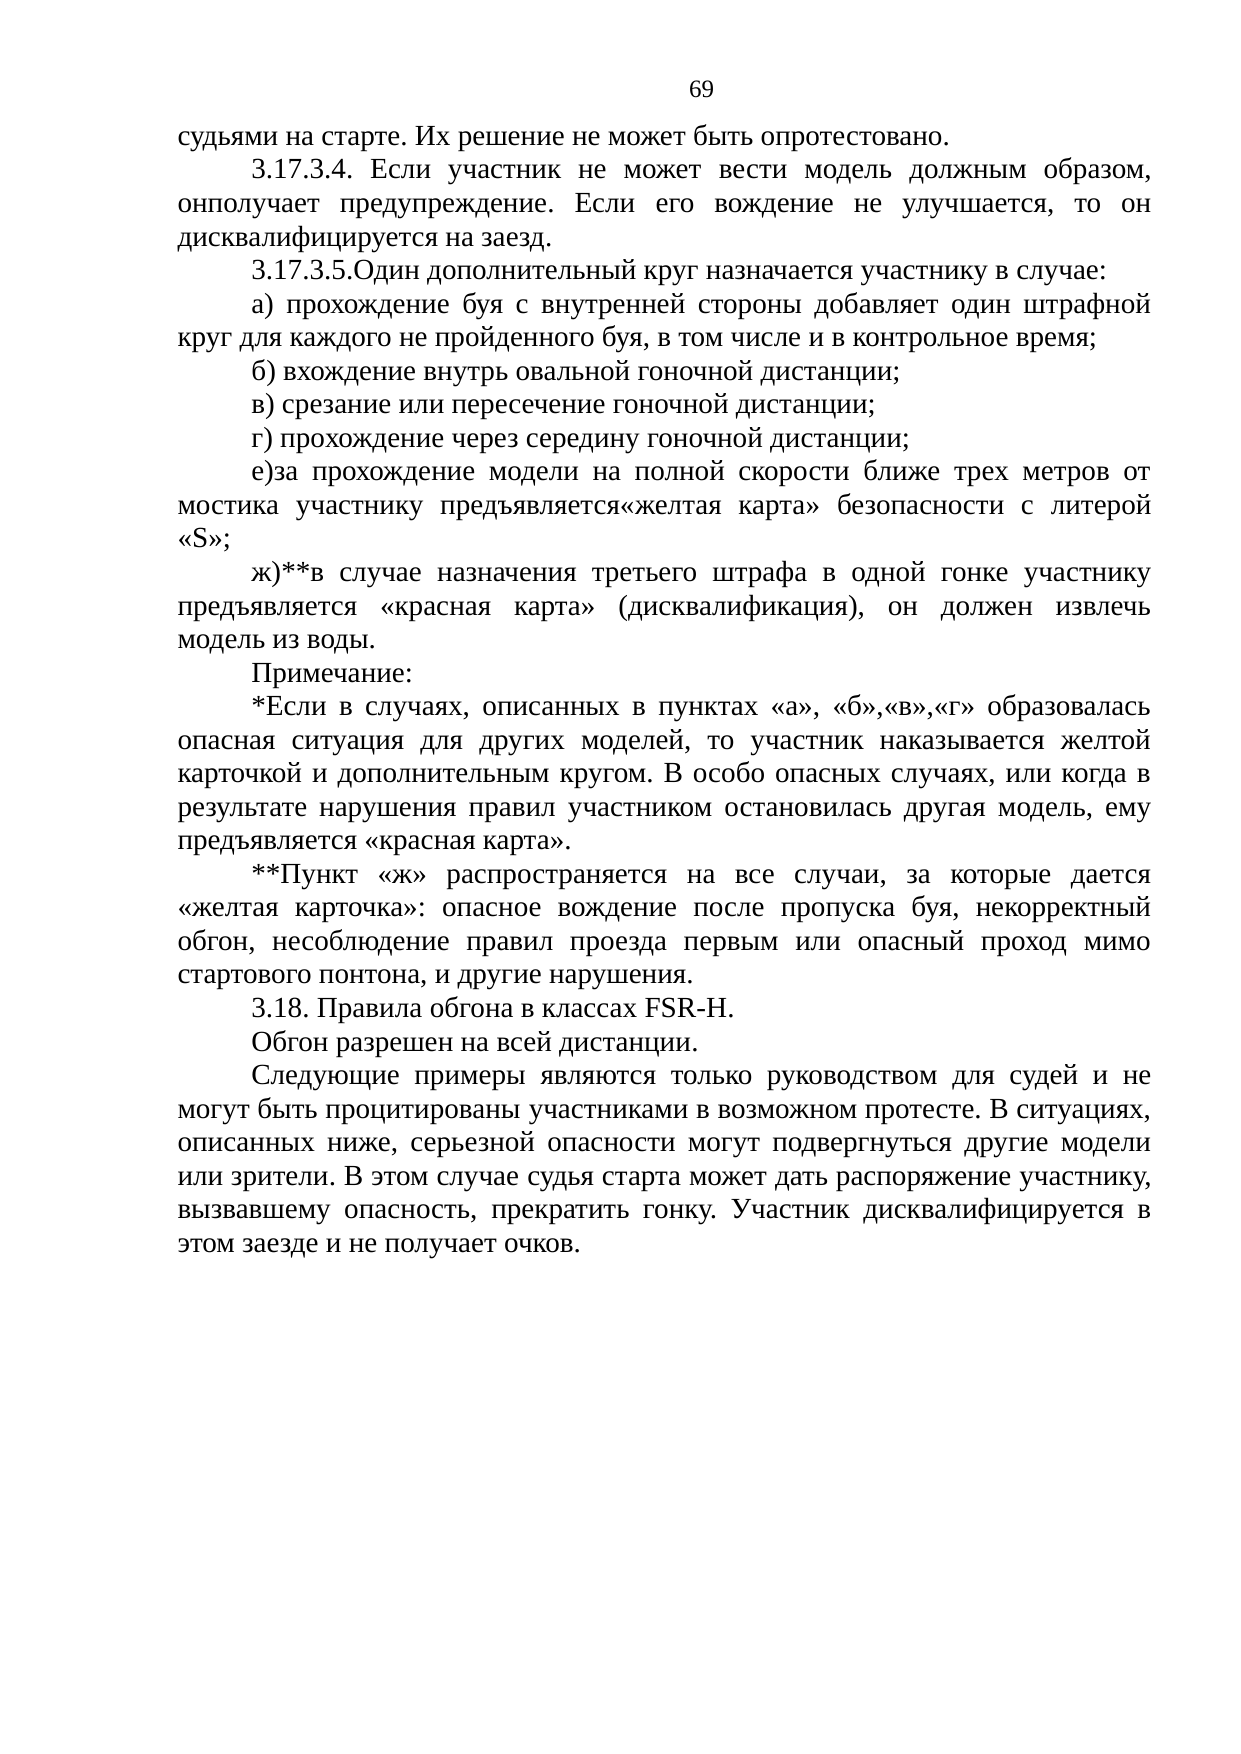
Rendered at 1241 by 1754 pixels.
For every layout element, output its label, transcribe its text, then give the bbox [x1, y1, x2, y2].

text е)за прохождение модели на полной скорости ближе трех метров от мостика участнику предъявляется«желтая карта» безопасности с литерой «S»; [177, 453, 1152, 554]
text Обгон разрешен на всей дистанции. [177, 1024, 1152, 1057]
text г) прохождение через середину гоночной дистанции; [177, 420, 1152, 453]
text 3.17.3.5.Один дополнительный круг назначается участнику в случае: [177, 252, 1152, 286]
text 3.18. Правила обгона в классах FSR-H. [177, 990, 1152, 1024]
text *Если в случаях, описанных в пунктах «а», «б»,«в»,«г» образовалась опасная ситуация для других моделей, то участник наказывается желтой карточкой и дополнительным кругом. В особо опасных случаях, или когда в результате нарушения правил участником остановилась другая модель, ему предъявляется «красная карта». [177, 688, 1152, 856]
text 3.17.3.4. Если участник не может вести модель должным образом, онполучает предупреждение. Если его вождение не улучшается, то он дисквалифицируется на заезд. [177, 152, 1152, 252]
text в) срезание или пересечение гоночной дистанции; [177, 386, 1152, 420]
text Следующие примеры являются только руководством для судей и не могут быть процитированы участниками в возможном протесте. В ситуациях, описанных ниже, серьезной опасности могут подвергнуться другие модели или зрители. В этом случае судья старта может дать распоряжение участнику, вызвавшему опасность, прекратить гонку. Участник дисквалифицируется в этом заезде и не получает очков. [177, 1057, 1152, 1258]
text а) прохождение буя с внутренней стороны добавляет один штрафной круг для каждого не пройденного буя, в том числе и в контрольное время; [177, 286, 1152, 353]
text б) вхождение внутрь овальной гоночной дистанции; [177, 353, 1152, 386]
text ж)**в случае назначения третьего штрафа в одной гонке участнику предъявляется «красная карта» (дисквалификация), он должен извлечь модель из воды. [177, 554, 1152, 655]
text **Пункт «ж» распространяется на все случаи, за которые дается «желтая карточка»: опасное вождение после пропуска буя, некорректный обгон, несоблюдение правил проезда первым или опасный проход мимо стартового понтона, и другие нарушения. [177, 856, 1152, 990]
text Примечание: [177, 655, 1152, 688]
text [177, 118, 1152, 152]
